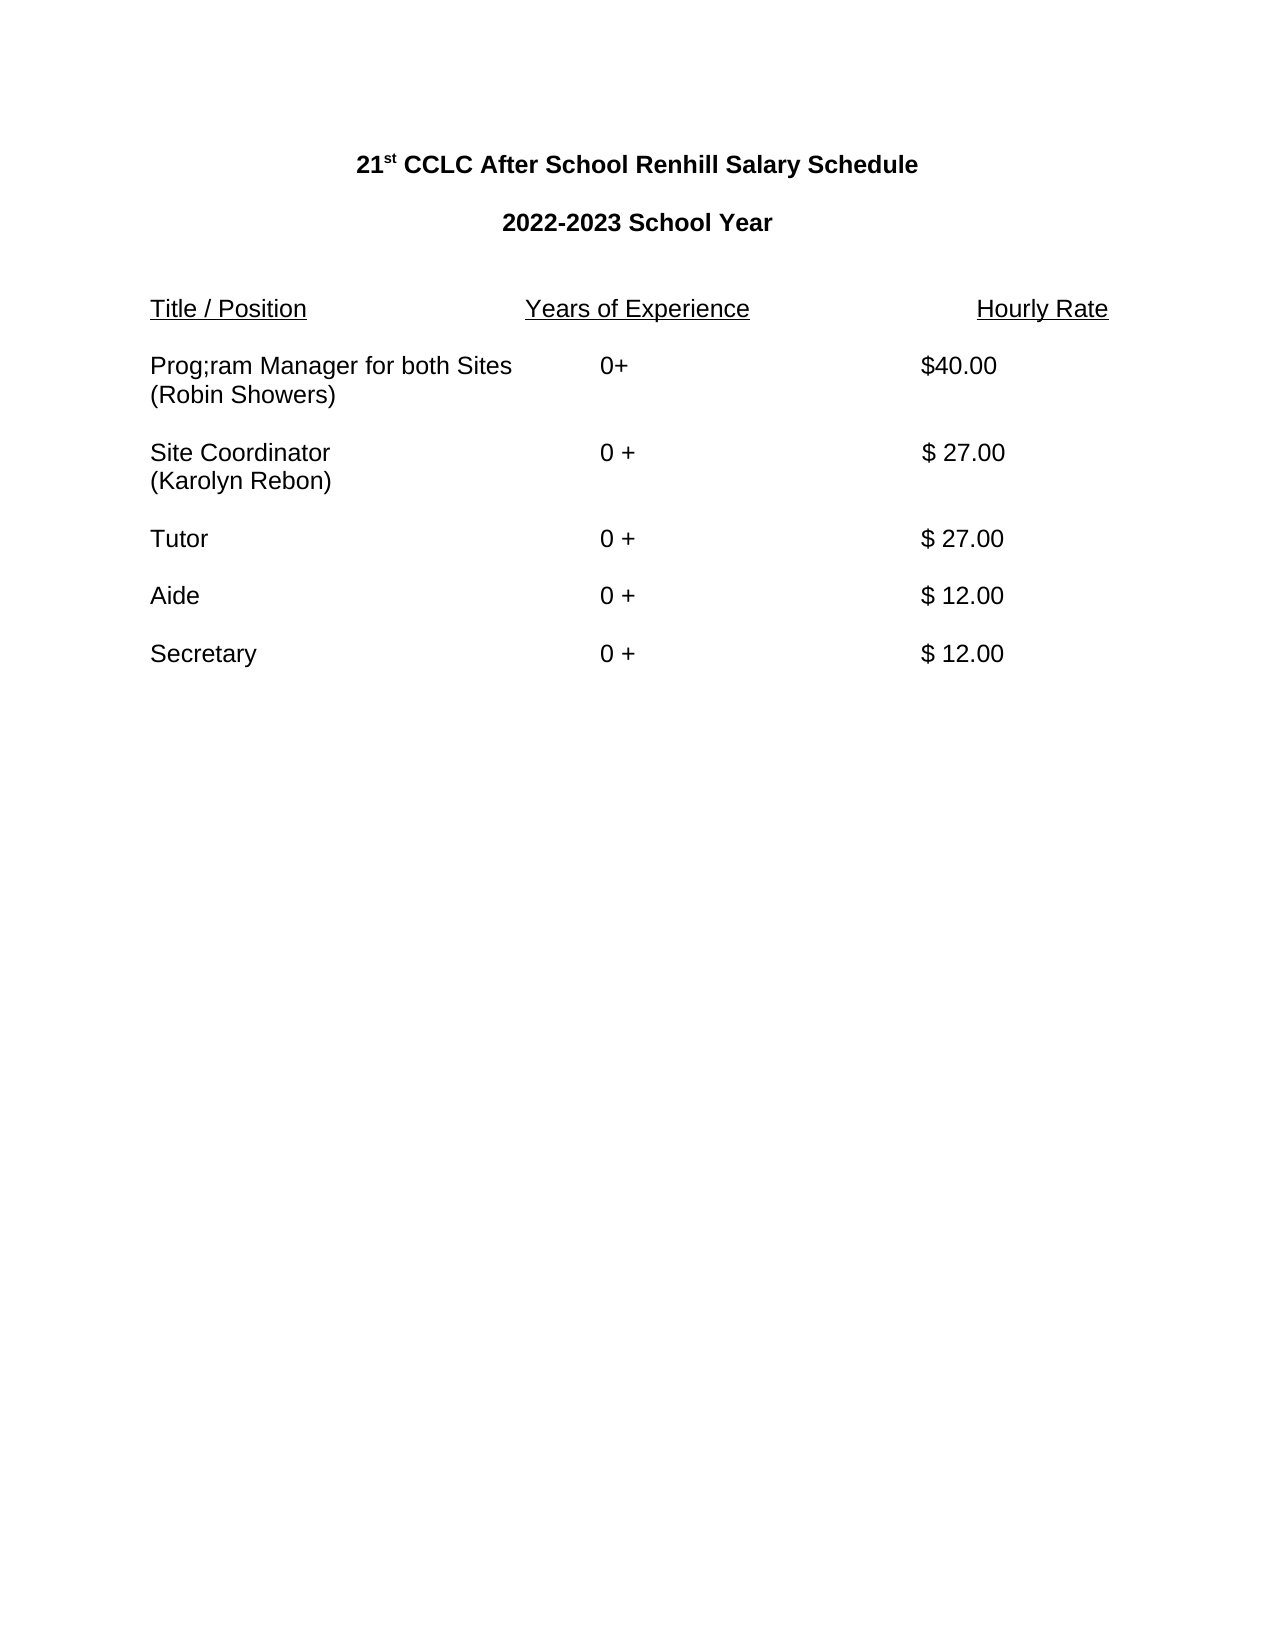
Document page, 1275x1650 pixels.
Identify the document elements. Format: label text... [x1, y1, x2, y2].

text Prog;ram Manager for both Sites 0+ $40.00 [150, 351, 1125, 380]
text Title / Position Years of Experience Hourly Rate [150, 294, 1125, 322]
text Site Coordinator 0 + $ 27.00 [150, 437, 1125, 466]
text (Robin Showers) [150, 380, 1125, 409]
text (Karolyn Rebon) [150, 466, 1125, 495]
text Tutor 0 + $ 27.00 [150, 524, 1125, 552]
text Secretary 0 + $ 12.00 [150, 639, 1125, 667]
text 2022-2023 School Year [150, 207, 1125, 236]
text Aide 0 + $ 12.00 [150, 581, 1125, 610]
text 21st CCLC After School Renhill Salary Schedule [150, 150, 1125, 179]
